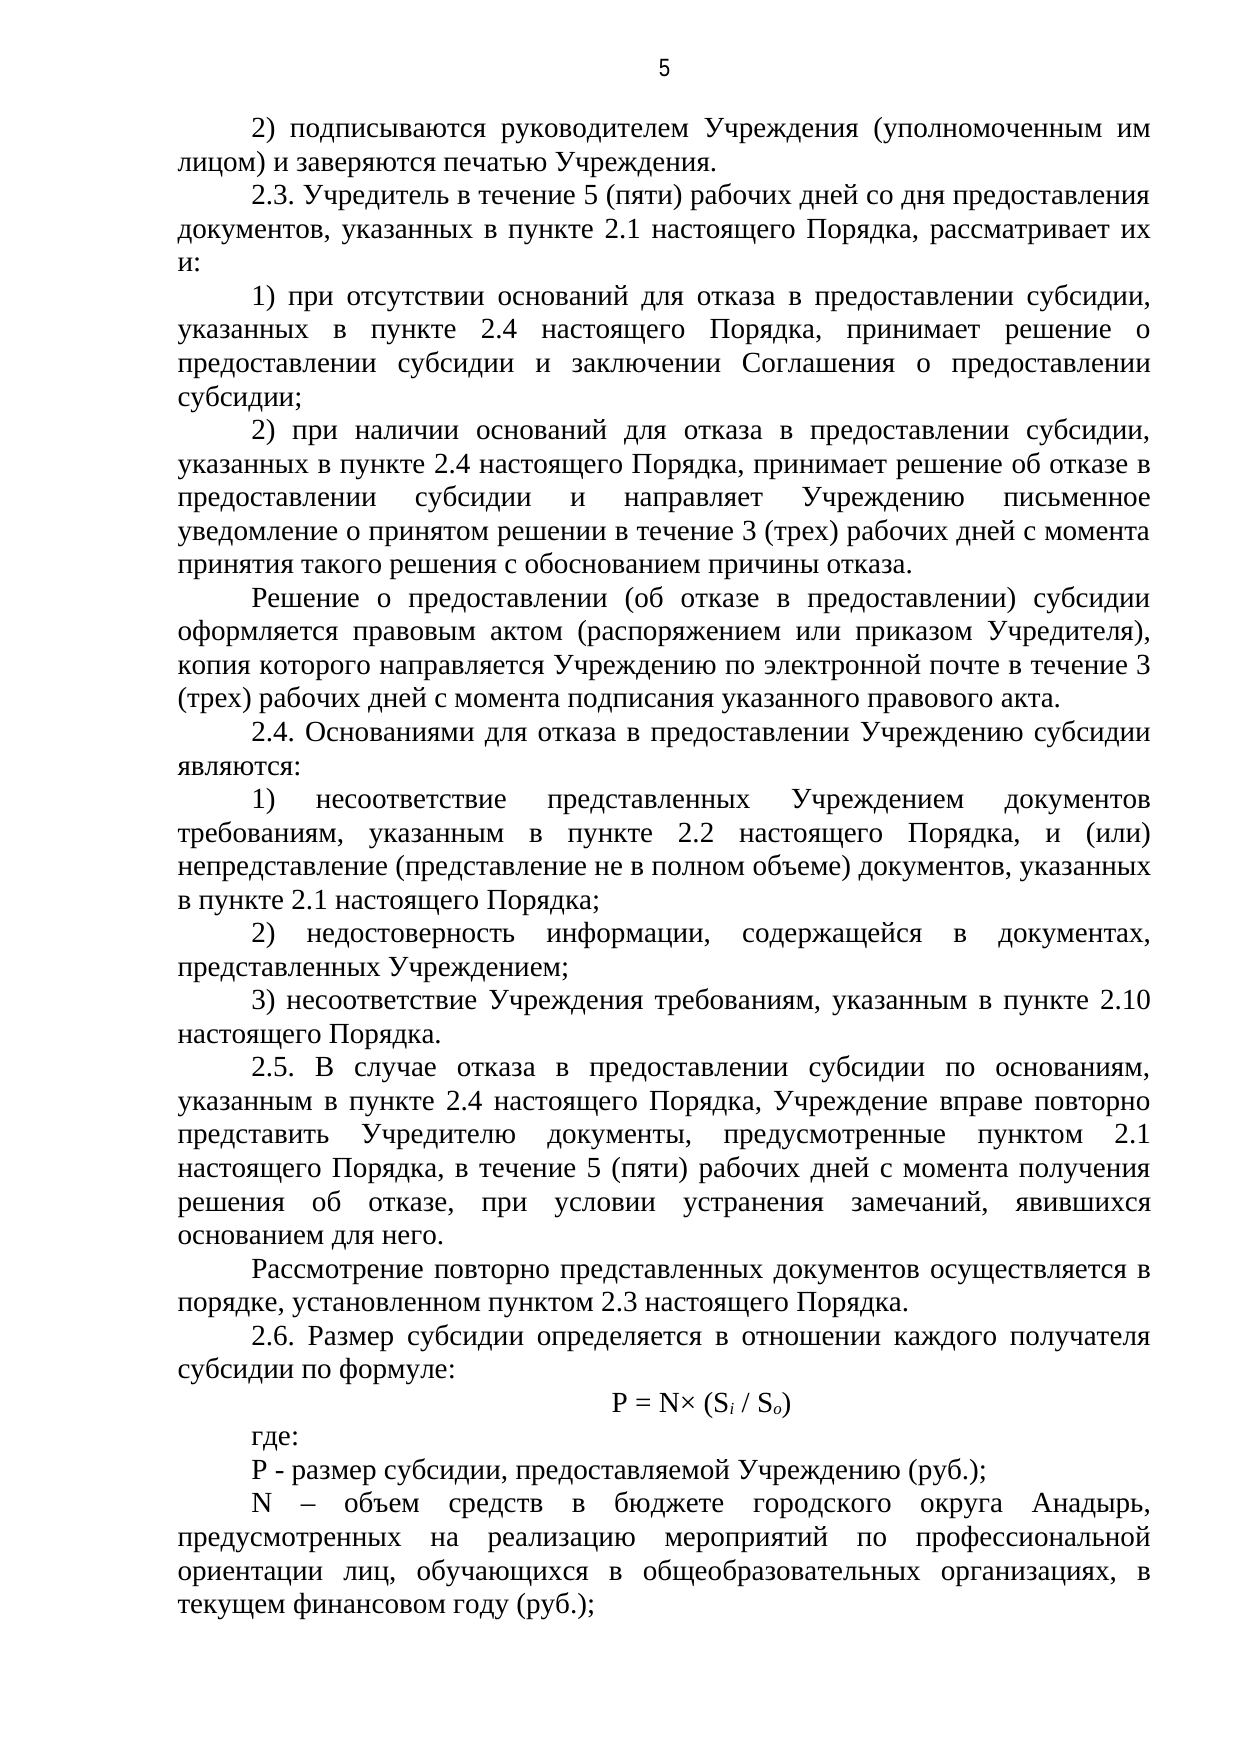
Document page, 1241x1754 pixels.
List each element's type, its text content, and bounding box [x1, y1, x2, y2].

text 2.4. Основаниями для отказа в предоставлении Учреждению субсидии являются: [177, 714, 1152, 781]
text Решение о предоставлении (об отказе в предоставлении) субсидии оформляется правовым актом (распоряжением или приказом Учредителя), копия которого направляется Учреждению по электронной почте в течение 3 (трех) рабочих дней с момента подписания указанного правового акта. [177, 580, 1152, 714]
text N – объем средств в бюджете городского округа Анадырь, предусмотренных на реализацию мероприятий по профессиональной ориентации лиц, обучающихся в общеобразовательных организациях, в текущем финансовом году (руб.); [177, 1486, 1152, 1620]
text 2) при наличии оснований для отказа в предоставлении субсидии, указанных в пункте 2.4 настоящего Порядка, принимает решение об отказе в предоставлении субсидии и направляет Учреждению письменное уведомление о принятом решении в течение 3 (трех) рабочих дней с момента принятия такого решения с обоснованием причины отказа. [177, 412, 1152, 580]
text 3) несоответствие Учреждения требованиям, указанным в пункте 2.10 настоящего Порядка. [177, 982, 1152, 1049]
text где: [177, 1418, 1152, 1452]
text 1) при отсутствии оснований для отказа в предоставлении субсидии, указанных в пункте 2.4 настоящего Порядка, принимает решение о предоставлении субсидии и заключении Соглашения о предоставлении субсидии; [177, 278, 1152, 412]
text 2.5. В случае отказа в предоставлении субсидии по основаниям, указанным в пункте 2.4 настоящего Порядка, Учреждение вправе повторно представить Учредителю документы, предусмотренные пунктом 2.1 настоящего Порядка, в течение 5 (пяти) рабочих дней с момента получения решения об отказе, при условии устранения замечаний, явившихся основанием для него. [177, 1049, 1152, 1251]
text Р - размер субсидии, предоставляемой Учреждению (руб.); [177, 1452, 1152, 1486]
text Р = N× (Si / So) [177, 1385, 1152, 1418]
text 1) несоответствие представленных Учреждением документов требованиям, указанным в пункте 2.2 настоящего Порядка, и (или) непредставление (представление не в полном объеме) документов, указанных в пункте 2.1 настоящего Порядка; [177, 781, 1152, 915]
text 2.6. Размер субсидии определяется в отношении каждого получателя субсидии по формуле: [177, 1318, 1152, 1385]
text 2) недостоверность информации, содержащейся в документах, представленных Учреждением; [177, 915, 1152, 982]
text 2) подписываются руководителем Учреждения (уполномоченным им лицом) и заверяются печатью Учреждения. [177, 110, 1152, 177]
text Рассмотрение повторно представленных документов осуществляется в порядке, установленном пунктом 2.3 настоящего Порядка. [177, 1251, 1152, 1318]
text 2.3. Учредитель в течение 5 (пяти) рабочих дней со дня предоставления документов, указанных в пункте 2.1 настоящего Порядка, рассматривает их и: [177, 177, 1152, 278]
